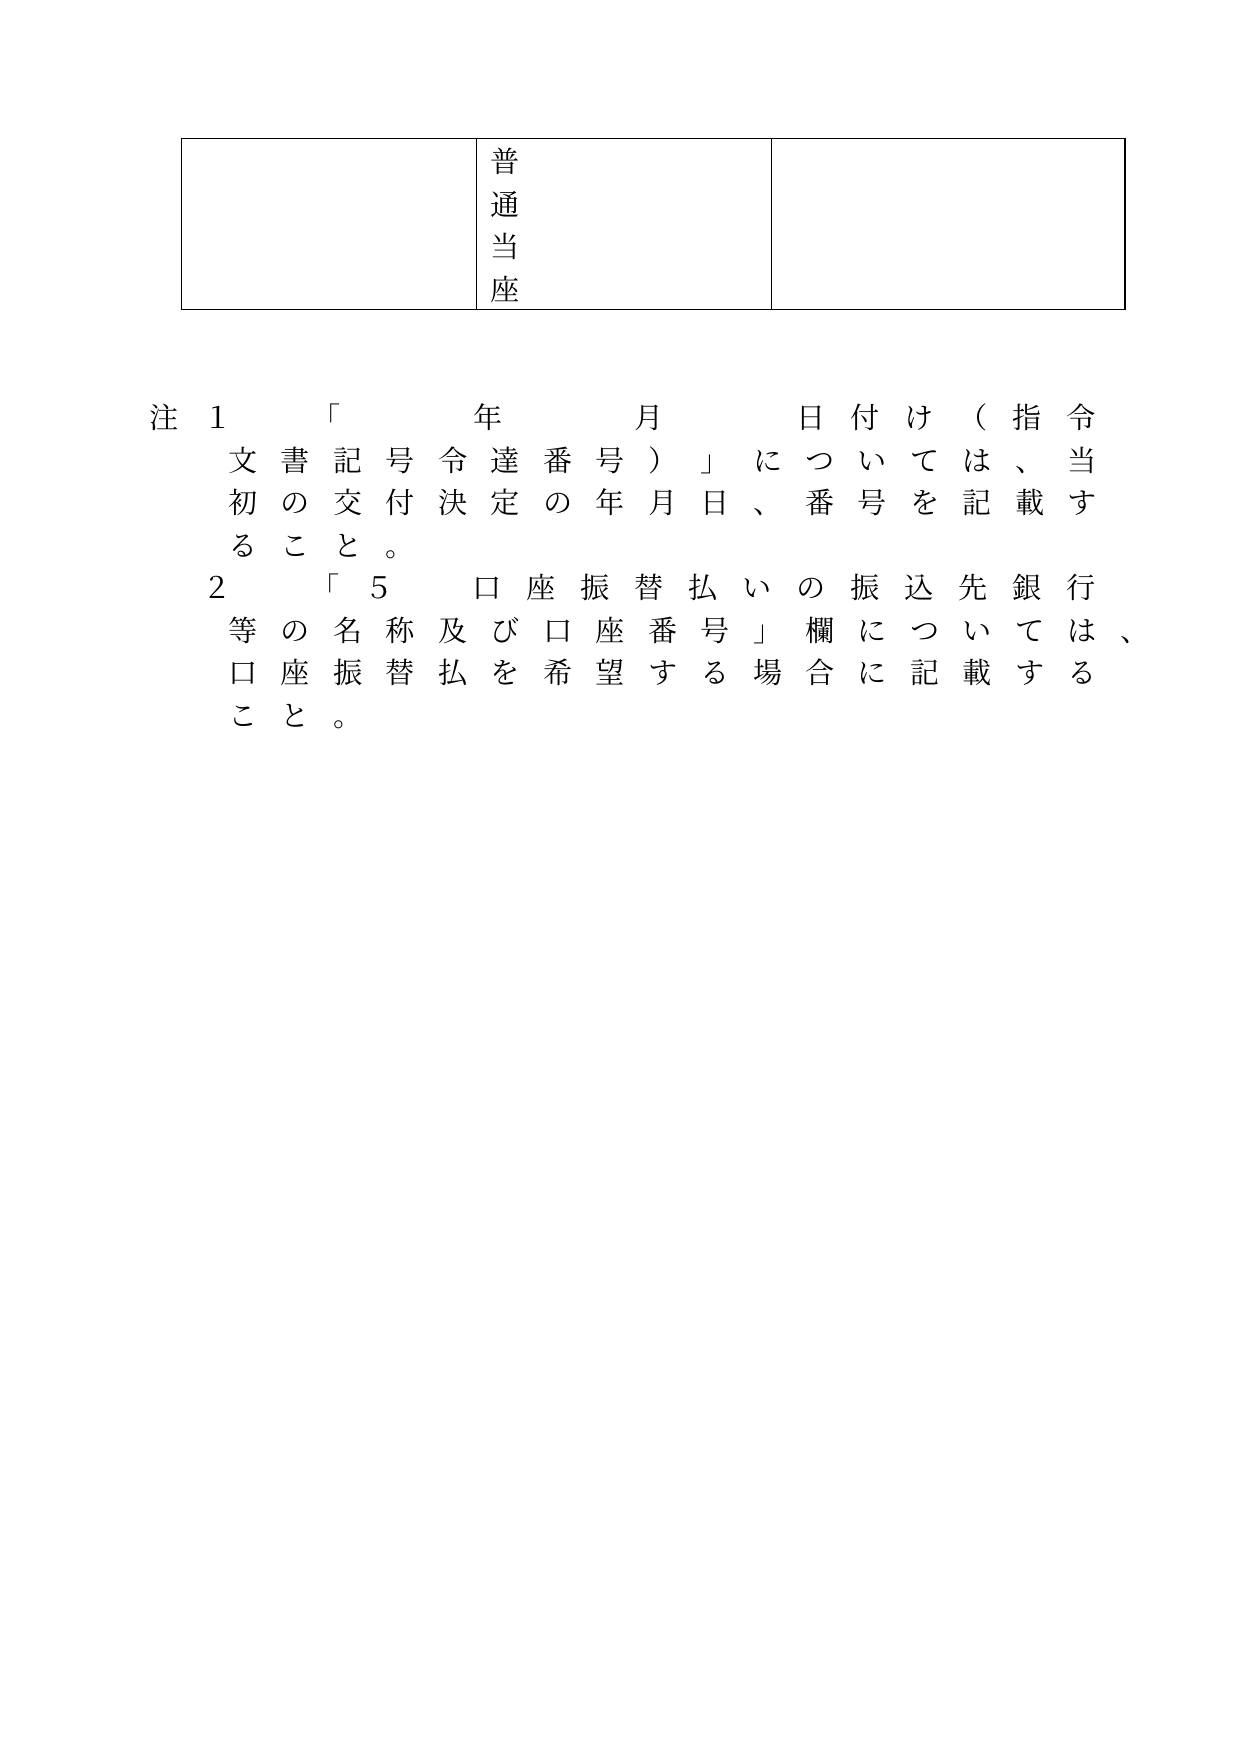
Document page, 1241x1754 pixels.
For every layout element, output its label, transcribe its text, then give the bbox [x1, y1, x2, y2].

table_cell [556, 139, 771, 309]
text 注１ 「 年 月 日付け（指令文書記号令達番号）」については、当初の交付決定の年月日、番号を記載すること。 [149, 395, 1121, 565]
table_cell 普通当座 [477, 139, 556, 309]
table_cell [772, 139, 1124, 309]
table_cell [182, 139, 476, 309]
text ２ 「５ 口座振替払いの振込先銀行等の名称及び口座番号」欄については、口座振替払を希望する場合に記載すること。 [176, 565, 1121, 735]
